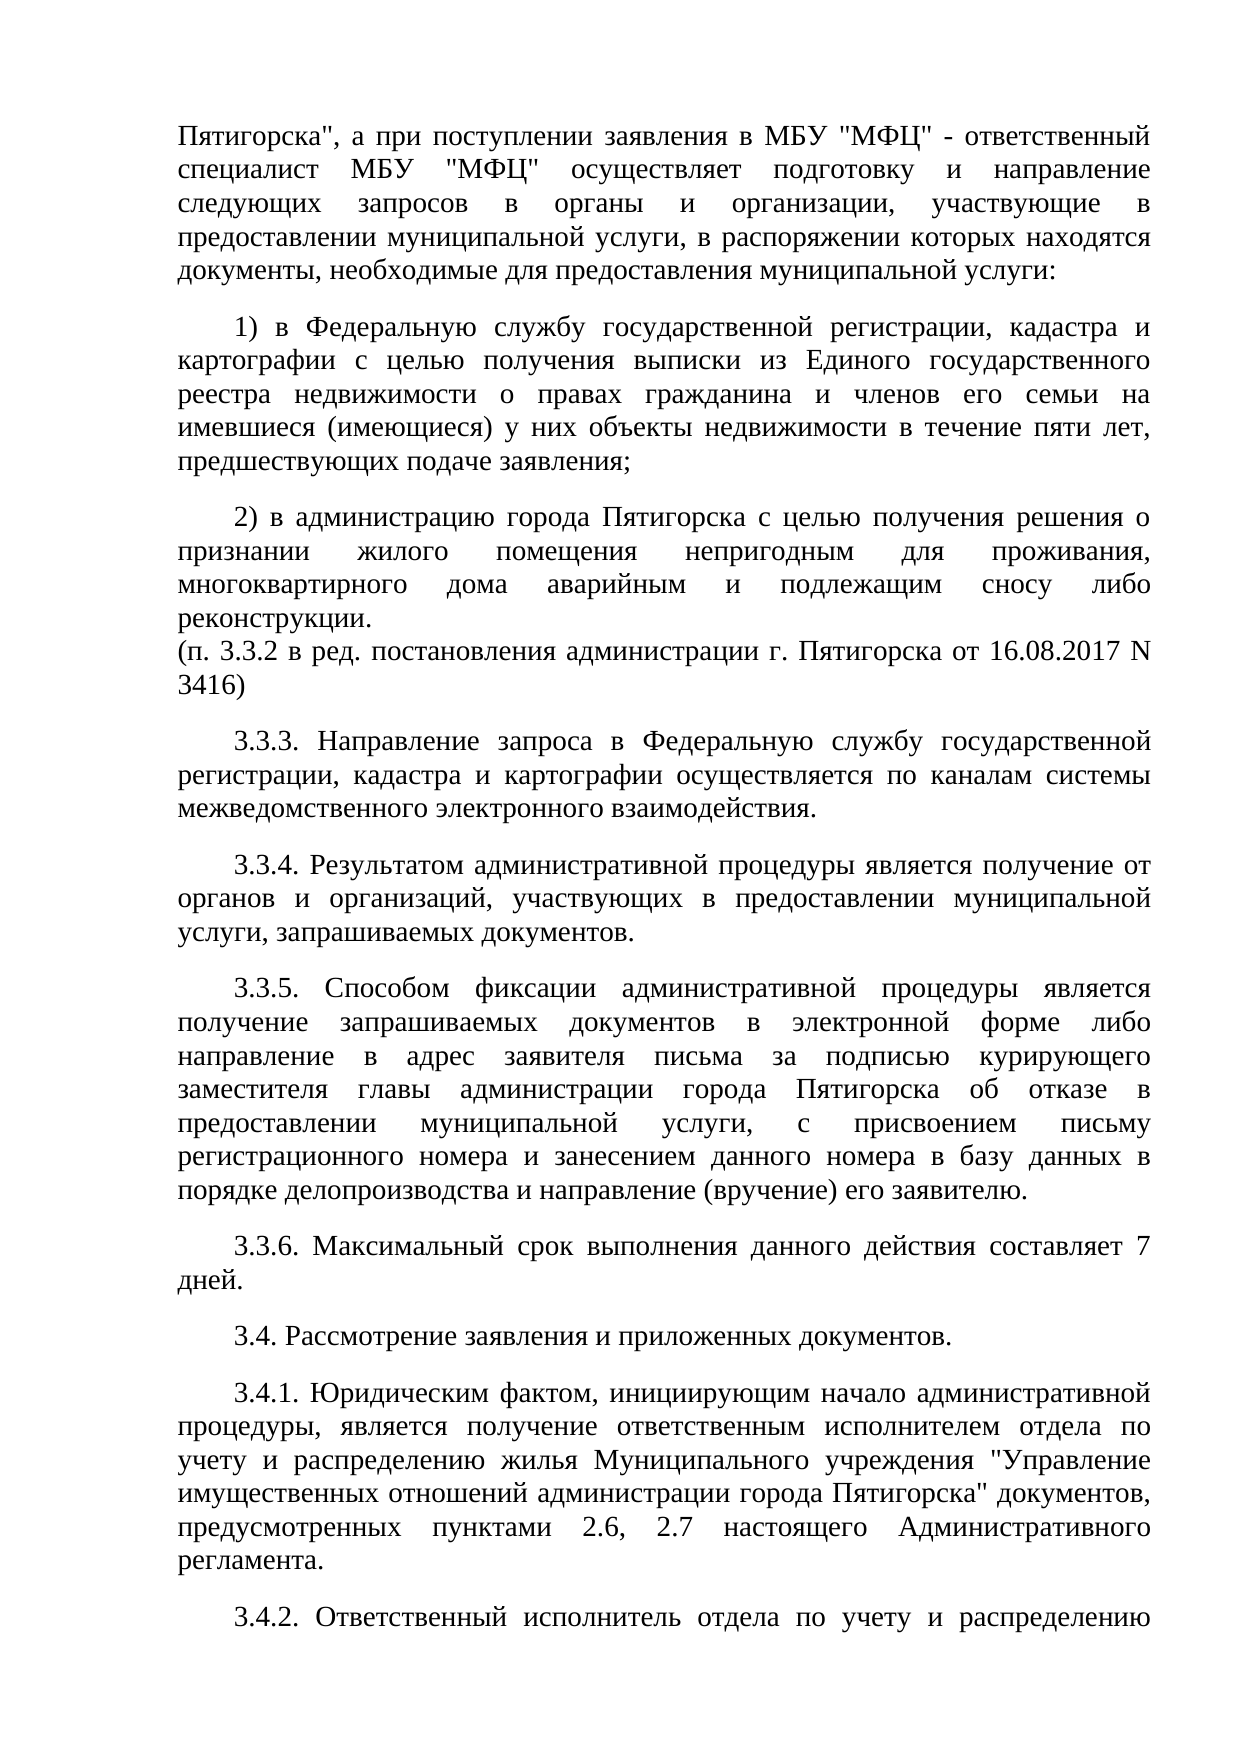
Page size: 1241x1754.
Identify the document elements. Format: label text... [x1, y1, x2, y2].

text (п. 3.3.2 в ред. постановления администрации г. Пятигорска от 16.08.2017 N 3416) [177, 633, 1152, 701]
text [177, 1599, 1152, 1632]
text 3.3.6. Максимальный срок выполнения данного действия составляет 7 дней. [177, 1228, 1152, 1295]
text 2) в администрацию города Пятигорска с целью получения решения о признании жилого помещения непригодным для проживания, многоквартирного дома аварийным и подлежащим сносу либо реконструкции. [177, 499, 1152, 633]
text 3.4. Рассмотрение заявления и приложенных документов. [177, 1318, 1152, 1352]
text 3.3.5. Способом фиксации административной процедуры является получение запрашиваемых документов в электронной форме либо направление в адрес заявителя письма за подписью курирующего заместителя главы администрации города Пятигорска об отказе в предоставлении муниципальной услуги, с присвоением письму регистрационного номера и занесением данного номера в базу данных в порядке делопроизводства и направление (вручение) его заявителю. [177, 971, 1152, 1205]
text 3.3.4. Результатом административной процедуры является получение от органов и организаций, участвующих в предоставлении муниципальной услуги, запрашиваемых документов. [177, 847, 1152, 948]
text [177, 118, 1152, 286]
text 1) в Федеральную службу государственной регистрации, кадастра и картографии с целью получения выписки из Единого государственного реестра недвижимости о правах гражданина и членов его семьи на имевшиеся (имеющиеся) у них объекты недвижимости в течение пяти лет, предшествующих подаче заявления; [177, 309, 1152, 476]
text 3.4.1. Юридическим фактом, инициирующим начало административной процедуры, является получение ответственным исполнителем отдела по учету и распределению жилья Муниципального учреждения "Управление имущественных отношений администрации города Пятигорска" документов, предусмотренных пунктами 2.6, 2.7 настоящего Административного регламента. [177, 1375, 1152, 1576]
text 3.3.3. Направление запроса в Федеральную службу государственной регистрации, кадастра и картографии осуществляется по каналам системы межведомственного электронного взаимодействия. [177, 723, 1152, 824]
